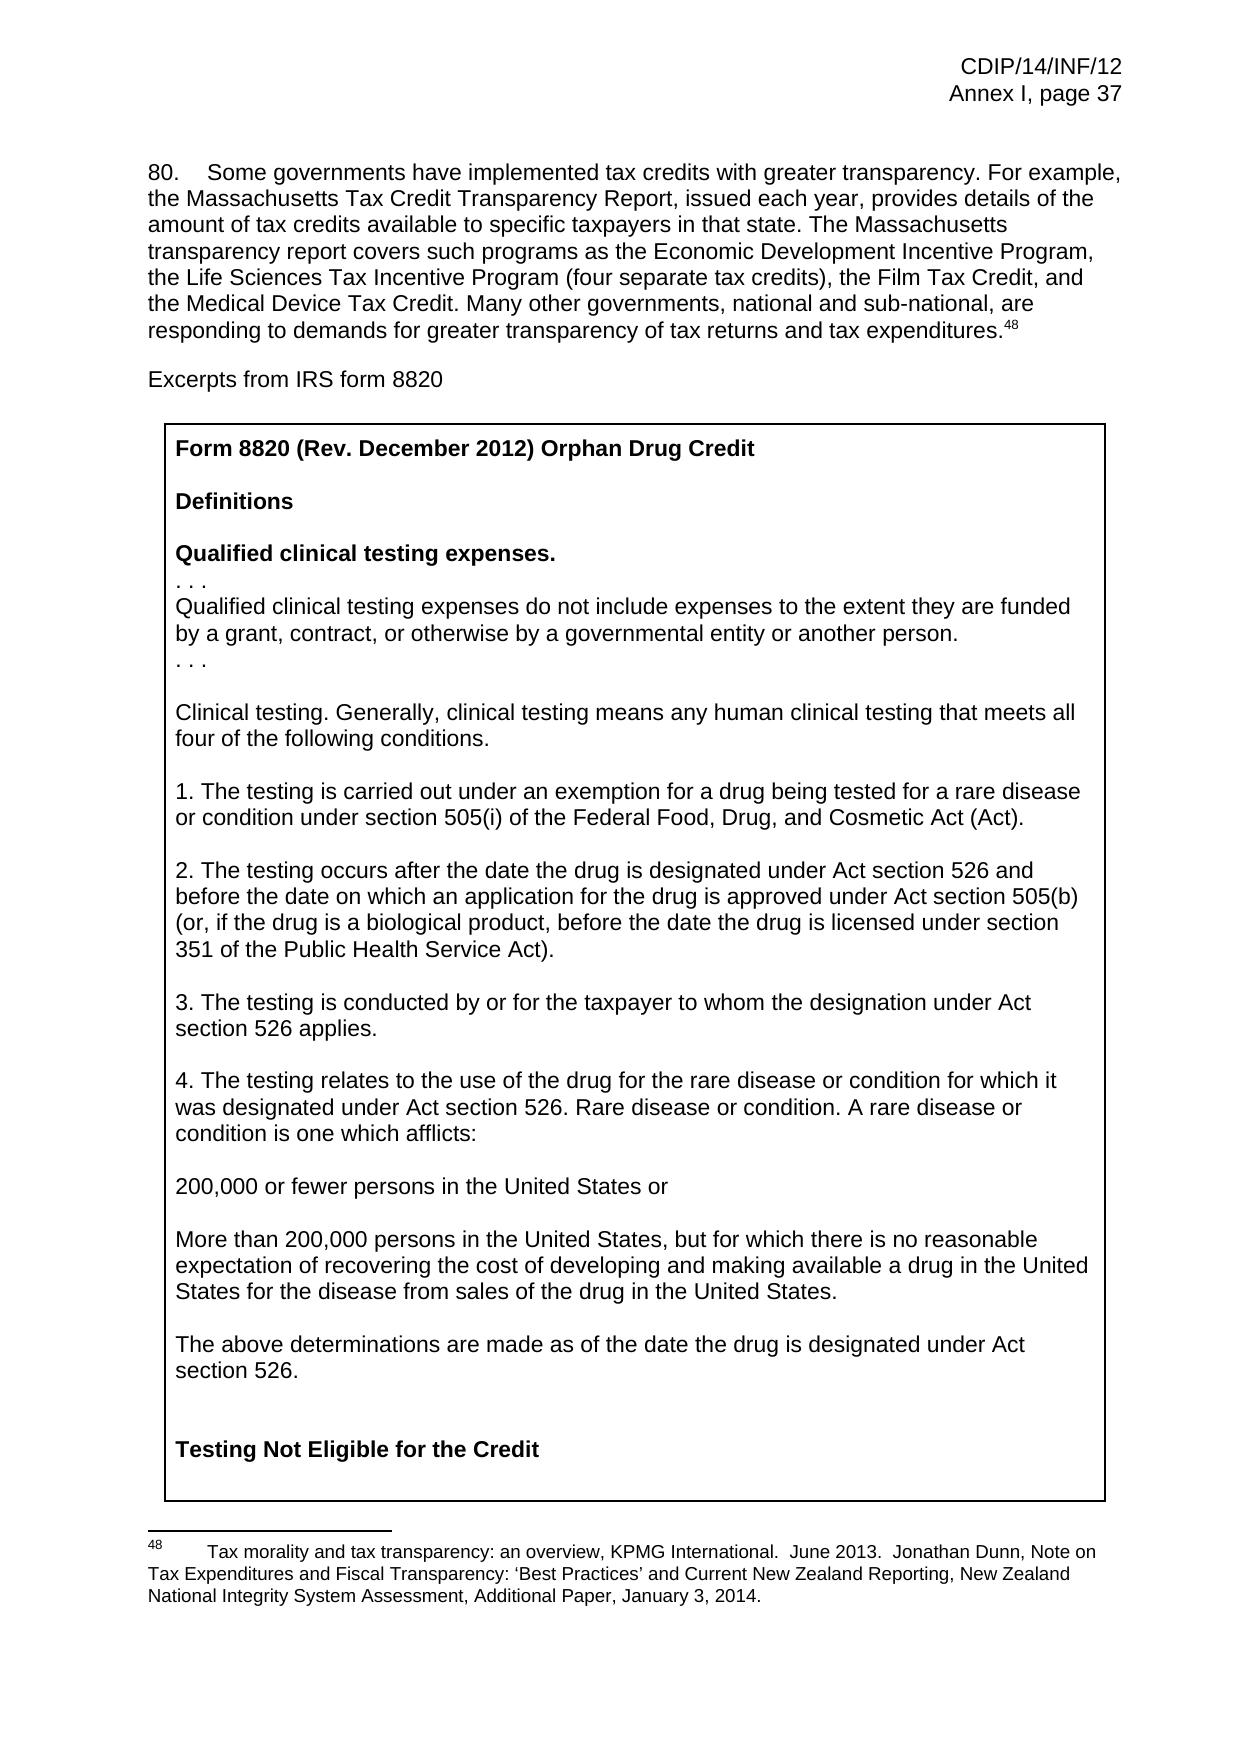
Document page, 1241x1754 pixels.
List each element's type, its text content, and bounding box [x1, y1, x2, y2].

text Some governments have implemented tax credits with greater transparency. For example, the Massachusetts Tax Credit Transparency Report, issued each year, provides details of the amount of tax credits available to specific taxpayers in that state. The Massachusetts transparency report covers such programs as the Economic Development Incentive Program, the Life Sciences Tax Incentive Program (four separate tax credits), the Film Tax Credit, and the Medical Device Tax Credit. Many other governments, national and sub-national, are responding to demands for greater transparency of tax returns and tax expenditures. [148, 158, 1122, 343]
text Excerpts from IRS form 8820 [148, 366, 1122, 392]
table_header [166, 425, 1104, 1499]
